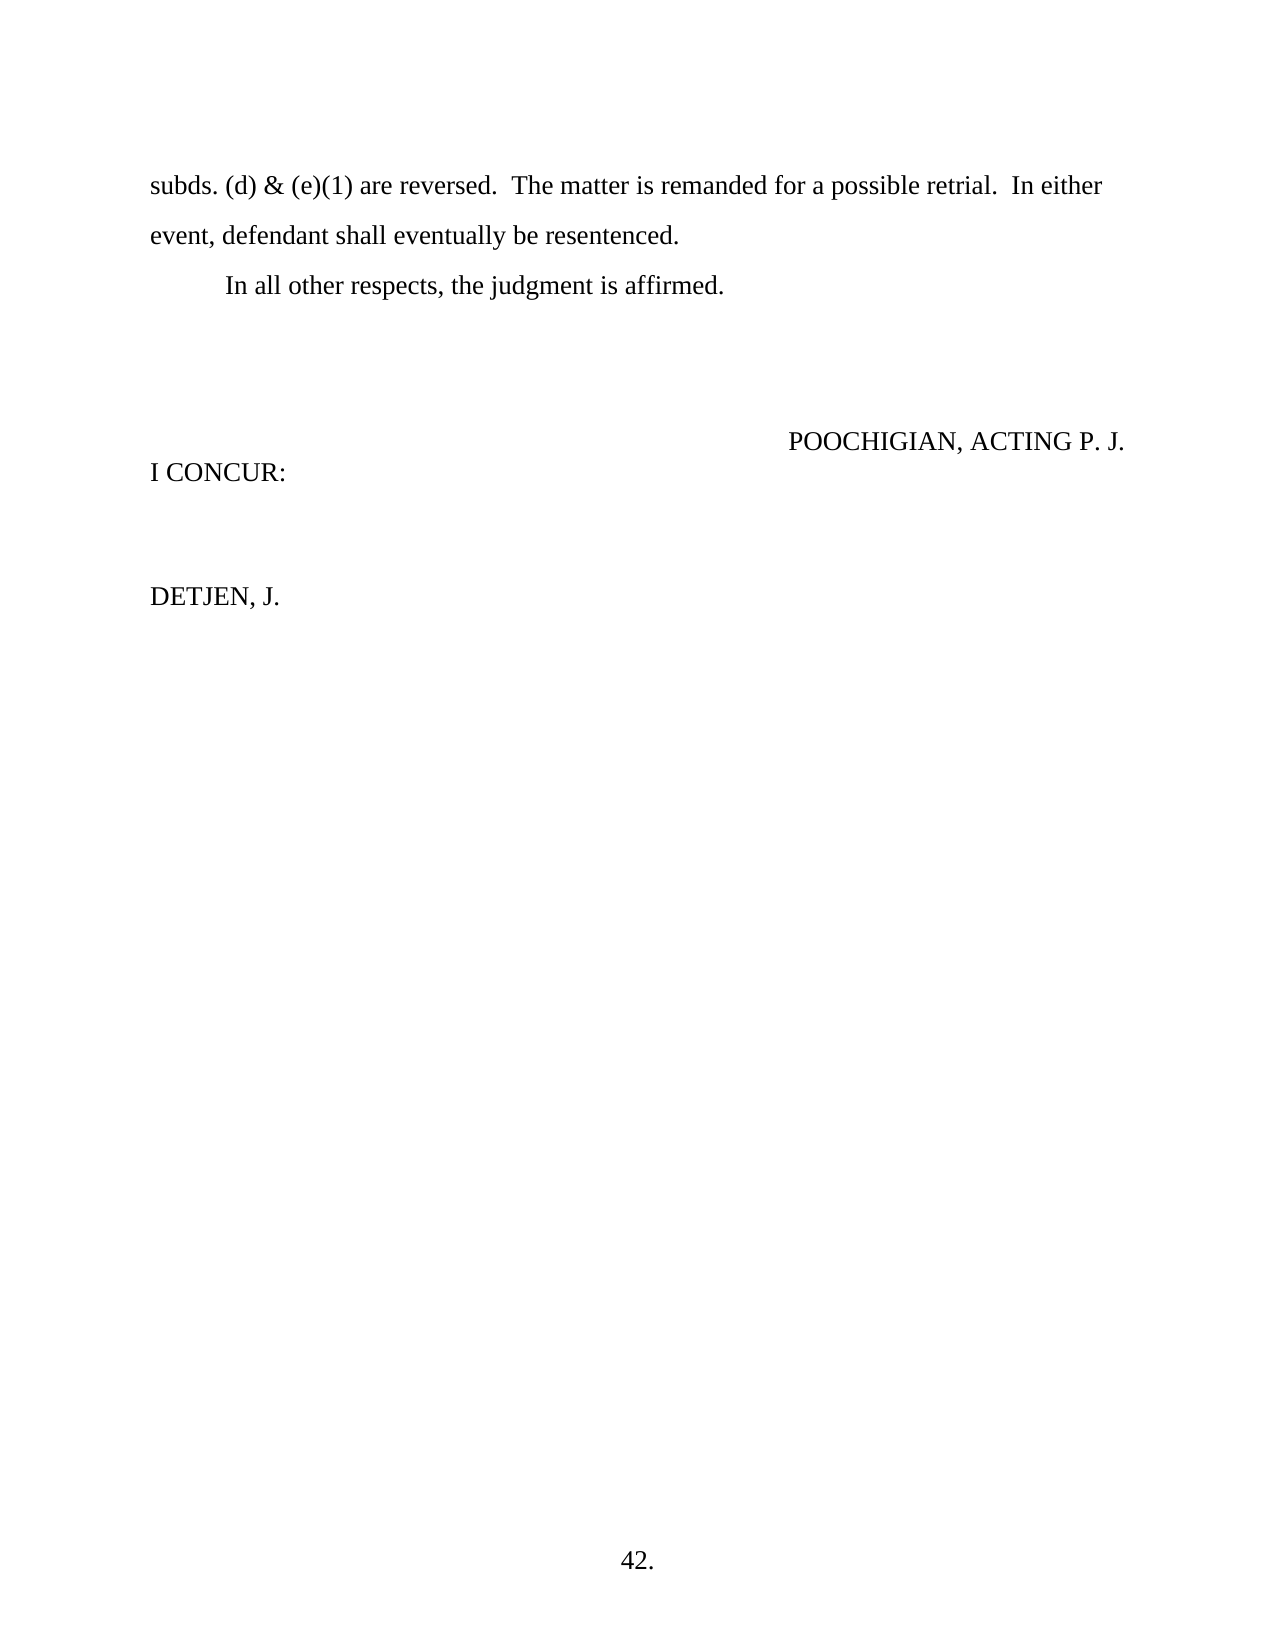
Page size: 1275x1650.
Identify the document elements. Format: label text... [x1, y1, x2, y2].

text Defendant’s conviction for active gang participation (§ 186.22, subd. (a)), the gang enhancement (id., at subd. (b)(1) and the vicarious firearm enhancement (§ 12022.53, subds. (d) & (e)(1) are reversed. The matter is remanded for a possible retrial. In either event, defendant shall eventually be resentenced. [150, 150, 1125, 250]
text POOCHIGIAN, ACTING P. J. [150, 424, 1125, 456]
text In all other respects, the judgment is affirmed. [150, 250, 1125, 300]
text DETJEN, J. [150, 580, 1125, 611]
text I CONCUR: [150, 456, 1125, 487]
